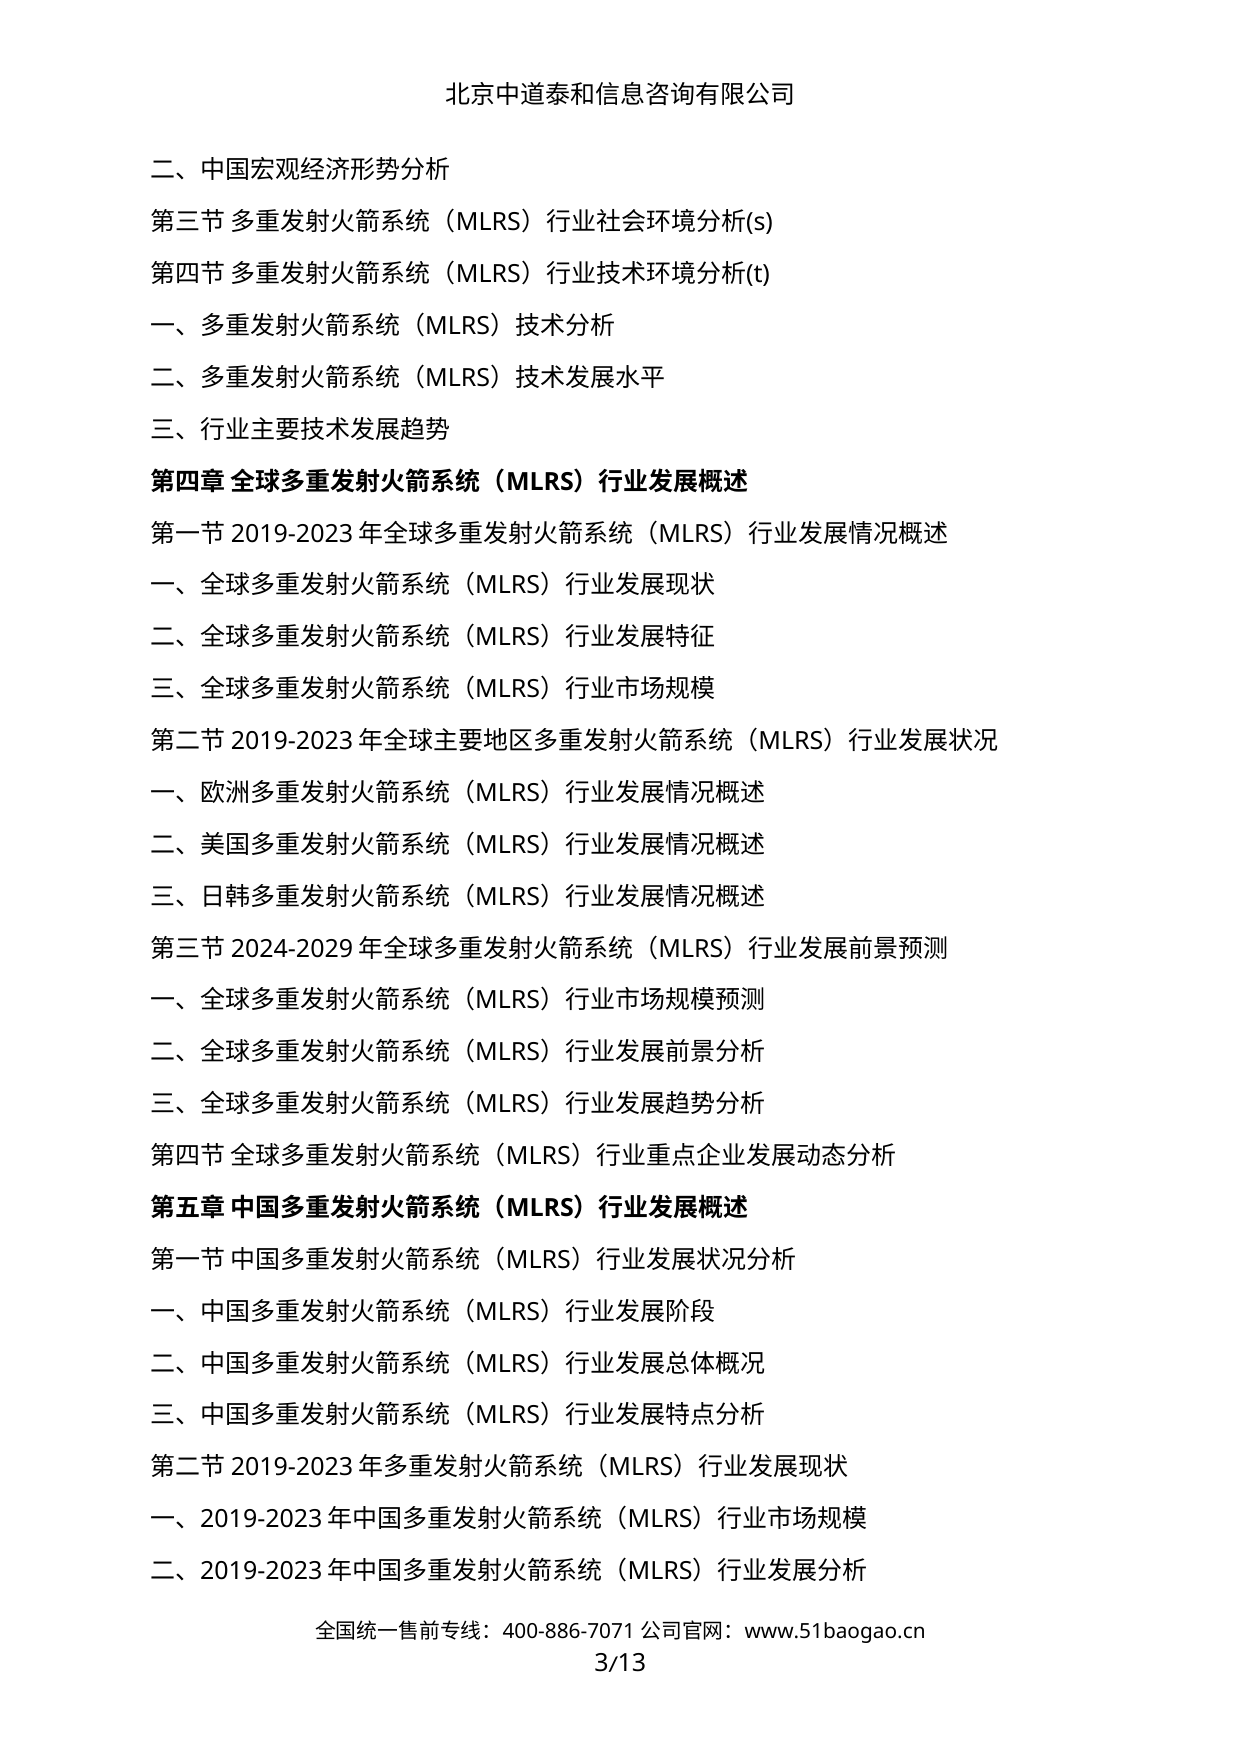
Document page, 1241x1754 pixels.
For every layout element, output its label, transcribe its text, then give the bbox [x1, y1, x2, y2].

text 二、全球多重发射火箭系统（MLRS）行业发展前景分析 [150, 1032, 1090, 1068]
text 第四节 全球多重发射火箭系统（MLRS）行业重点企业发展动态分析 [150, 1136, 1090, 1172]
text 第四章 全球多重发射火箭系统（MLRS）行业发展概述 [150, 461, 1090, 497]
text 二、美国多重发射火箭系统（MLRS）行业发展情况概述 [150, 824, 1090, 861]
text 一、2019-2023年中国多重发射火箭系统（MLRS）行业市场规模 [150, 1499, 1090, 1535]
text 第二节 2019-2023年全球主要地区多重发射火箭系统（MLRS）行业发展状况 [150, 721, 1090, 757]
text 二、2019-2023年中国多重发射火箭系统（MLRS）行业发展分析 [150, 1551, 1090, 1587]
text 一、全球多重发射火箭系统（MLRS）行业发展现状 [150, 565, 1090, 601]
text 二、中国多重发射火箭系统（MLRS）行业发展总体概况 [150, 1343, 1090, 1379]
text 三、全球多重发射火箭系统（MLRS）行业发展趋势分析 [150, 1084, 1090, 1120]
text 第一节 中国多重发射火箭系统（MLRS）行业发展状况分析 [150, 1239, 1090, 1276]
text 第五章 中国多重发射火箭系统（MLRS）行业发展概述 [150, 1187, 1090, 1224]
text 第二节 2019-2023年多重发射火箭系统（MLRS）行业发展现状 [150, 1447, 1090, 1483]
text 第三节 2024-2029年全球多重发射火箭系统（MLRS）行业发展前景预测 [150, 928, 1090, 964]
text 三、中国多重发射火箭系统（MLRS）行业发展特点分析 [150, 1395, 1090, 1431]
text 三、日韩多重发射火箭系统（MLRS）行业发展情况概述 [150, 876, 1090, 912]
text 一、欧洲多重发射火箭系统（MLRS）行业发展情况概述 [150, 772, 1090, 809]
text 第四节 多重发射火箭系统（MLRS）行业技术环境分析(t) [150, 254, 1090, 290]
text 一、多重发射火箭系统（MLRS）技术分析 [150, 306, 1090, 342]
text 二、多重发射火箭系统（MLRS）技术发展水平 [150, 357, 1090, 394]
text 第三节 多重发射火箭系统（MLRS）行业社会环境分析(s) [150, 202, 1090, 238]
text 三、全球多重发射火箭系统（MLRS）行业市场规模 [150, 669, 1090, 705]
text 一、全球多重发射火箭系统（MLRS）行业市场规模预测 [150, 980, 1090, 1016]
text 三、行业主要技术发展趋势 [150, 409, 1090, 446]
text 一、中国多重发射火箭系统（MLRS）行业发展阶段 [150, 1291, 1090, 1327]
text 第一节 2019-2023年全球多重发射火箭系统（MLRS）行业发展情况概述 [150, 513, 1090, 549]
text 二、全球多重发射火箭系统（MLRS）行业发展特征 [150, 617, 1090, 653]
text 二、中国宏观经济形势分析 [150, 150, 1090, 186]
